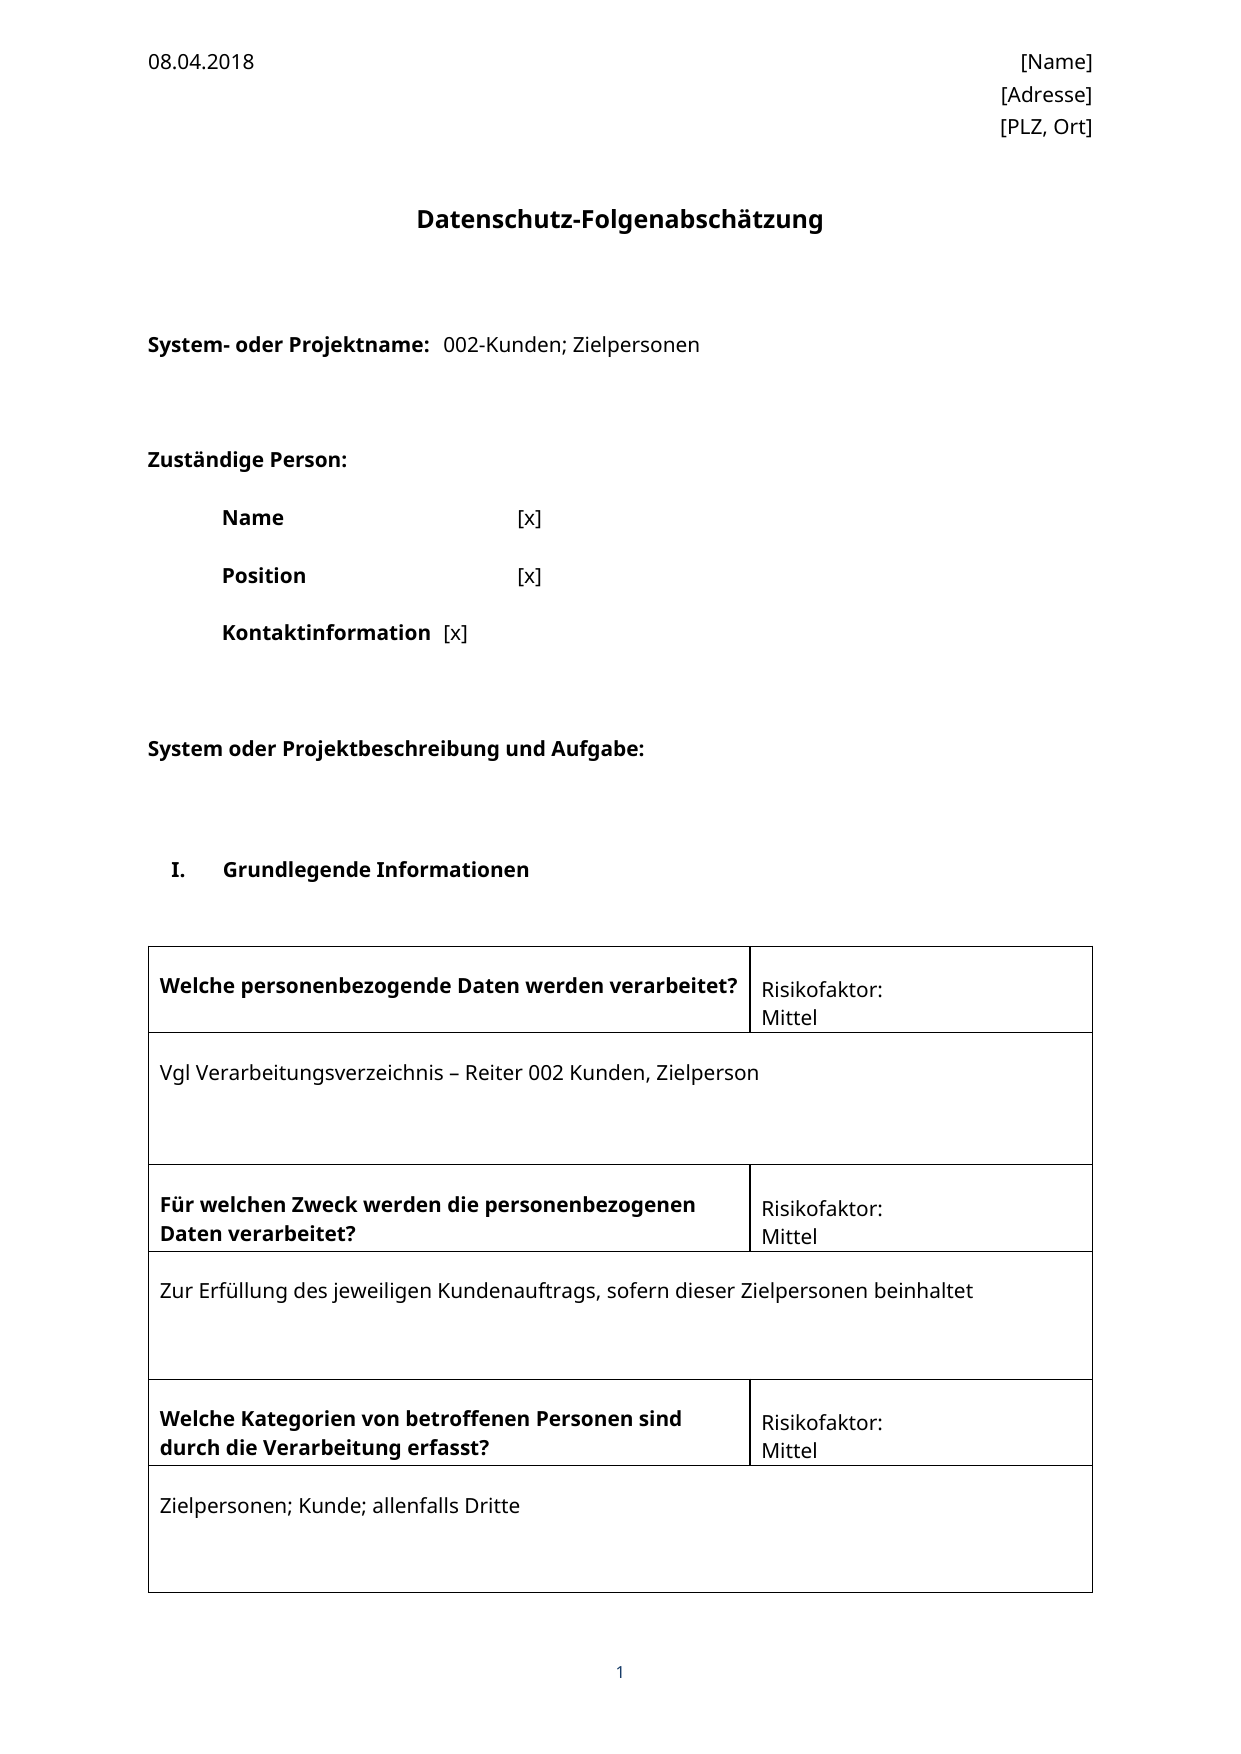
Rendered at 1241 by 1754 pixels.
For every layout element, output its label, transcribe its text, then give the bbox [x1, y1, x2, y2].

text Datenschutz-Folgenabschätzung [148, 202, 1092, 236]
table_cell Für welchen Zweck werden die personenbezogenen Daten verarbeitet? [149, 1165, 749, 1251]
table_cell Zielpersonen; Kunde; allenfalls Dritte [149, 1466, 1092, 1592]
table_header Risikofaktor: Mittel [751, 947, 1092, 1032]
list Grundlegende Informationen [185, 855, 1092, 884]
table_cell Zur Erfüllung des jeweiligen Kundenauftrags, sofern dieser Zielpersonen beinhaltet [149, 1252, 1092, 1378]
text Position [x] [222, 561, 1092, 589]
text Zuständige Person: [148, 446, 1092, 474]
table_header Welche personenbezogende Daten werden verarbeitet? [149, 947, 749, 1032]
table_cell Welche Kategorien von betroffenen Personen sind durch die Verarbeitung erfasst? [149, 1380, 749, 1465]
text Kontaktinformation [x] [222, 618, 1092, 647]
table_cell Risikofaktor: Mittel [751, 1380, 1092, 1465]
text Name [x] [222, 503, 1092, 532]
table_cell Vgl Verarbeitungsverzeichnis – Reiter 002 Kunden, Zielperson [149, 1033, 1092, 1164]
table_cell Risikofaktor: Mittel [751, 1165, 1092, 1251]
text System oder Projektbeschreibung und Aufgabe: [148, 734, 1092, 762]
text System- oder Projektname: 002-Kunden; Zielpersonen [148, 330, 1092, 359]
